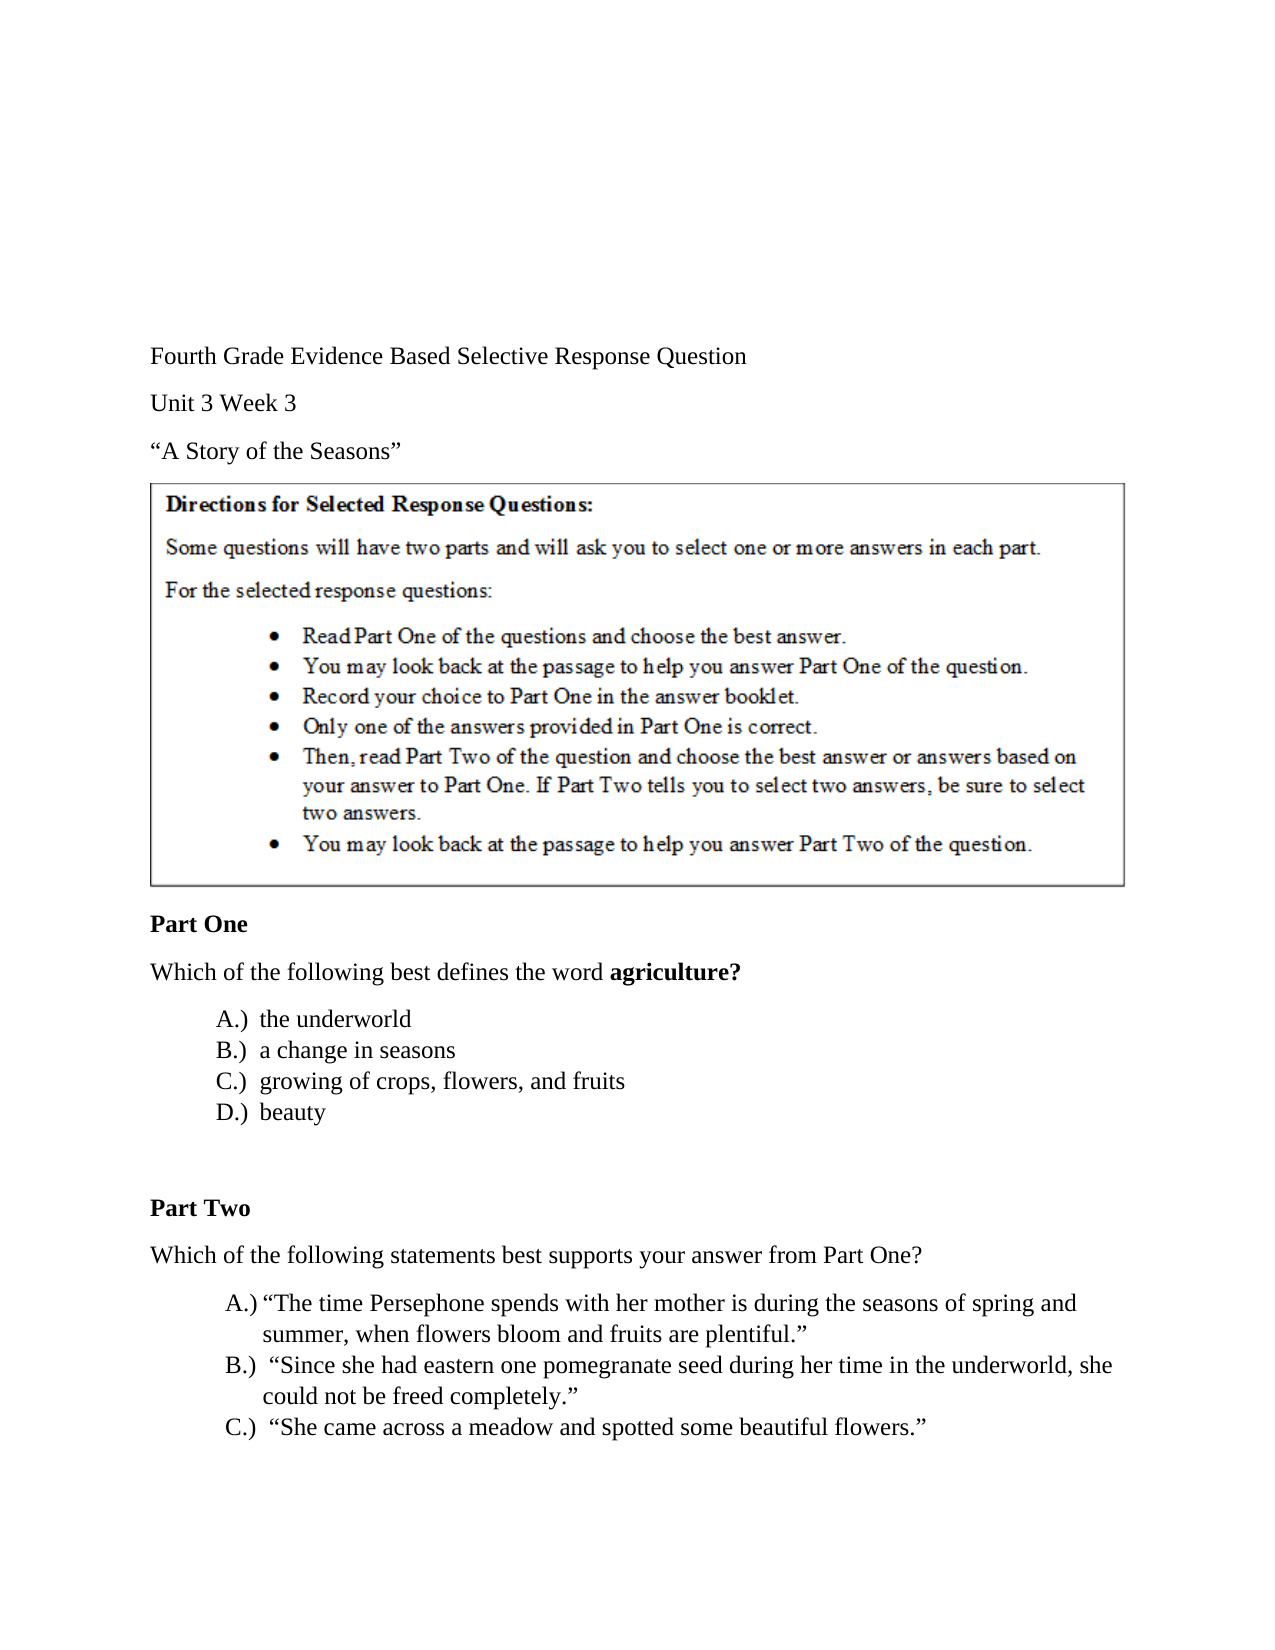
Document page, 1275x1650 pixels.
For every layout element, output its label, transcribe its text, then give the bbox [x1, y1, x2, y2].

text Which of the following statements best supports your answer from Part One? [150, 1241, 1125, 1269]
text “A Story of the Seasons” [150, 436, 1125, 465]
text Which of the following best defines the word agriculture? [150, 957, 1125, 985]
text Unit 3 Week 3 [150, 388, 1125, 417]
list growing of crops, flowers, and fruits [216, 1066, 1125, 1095]
list the underworld [216, 1004, 1125, 1033]
list a change in seasons [216, 1035, 1125, 1064]
list “The time Persephone spends with her mother is during the seasons of spring and summer, when flowers bloom and fruits are plentiful.” [225, 1288, 1125, 1348]
list “She came across a meadow and spotted some beautiful flowers.” [225, 1412, 1125, 1441]
picture [150, 483, 1125, 890]
list “Since she had eastern one pomegranate seed during her time in the underworld, she could not be freed completely.” [225, 1350, 1125, 1410]
list beauty [216, 1097, 1125, 1126]
text Part One [150, 909, 1125, 938]
text Fourth Grade Evidence Based Selective Response Question [150, 341, 1125, 369]
text Part Two [150, 1193, 1125, 1222]
